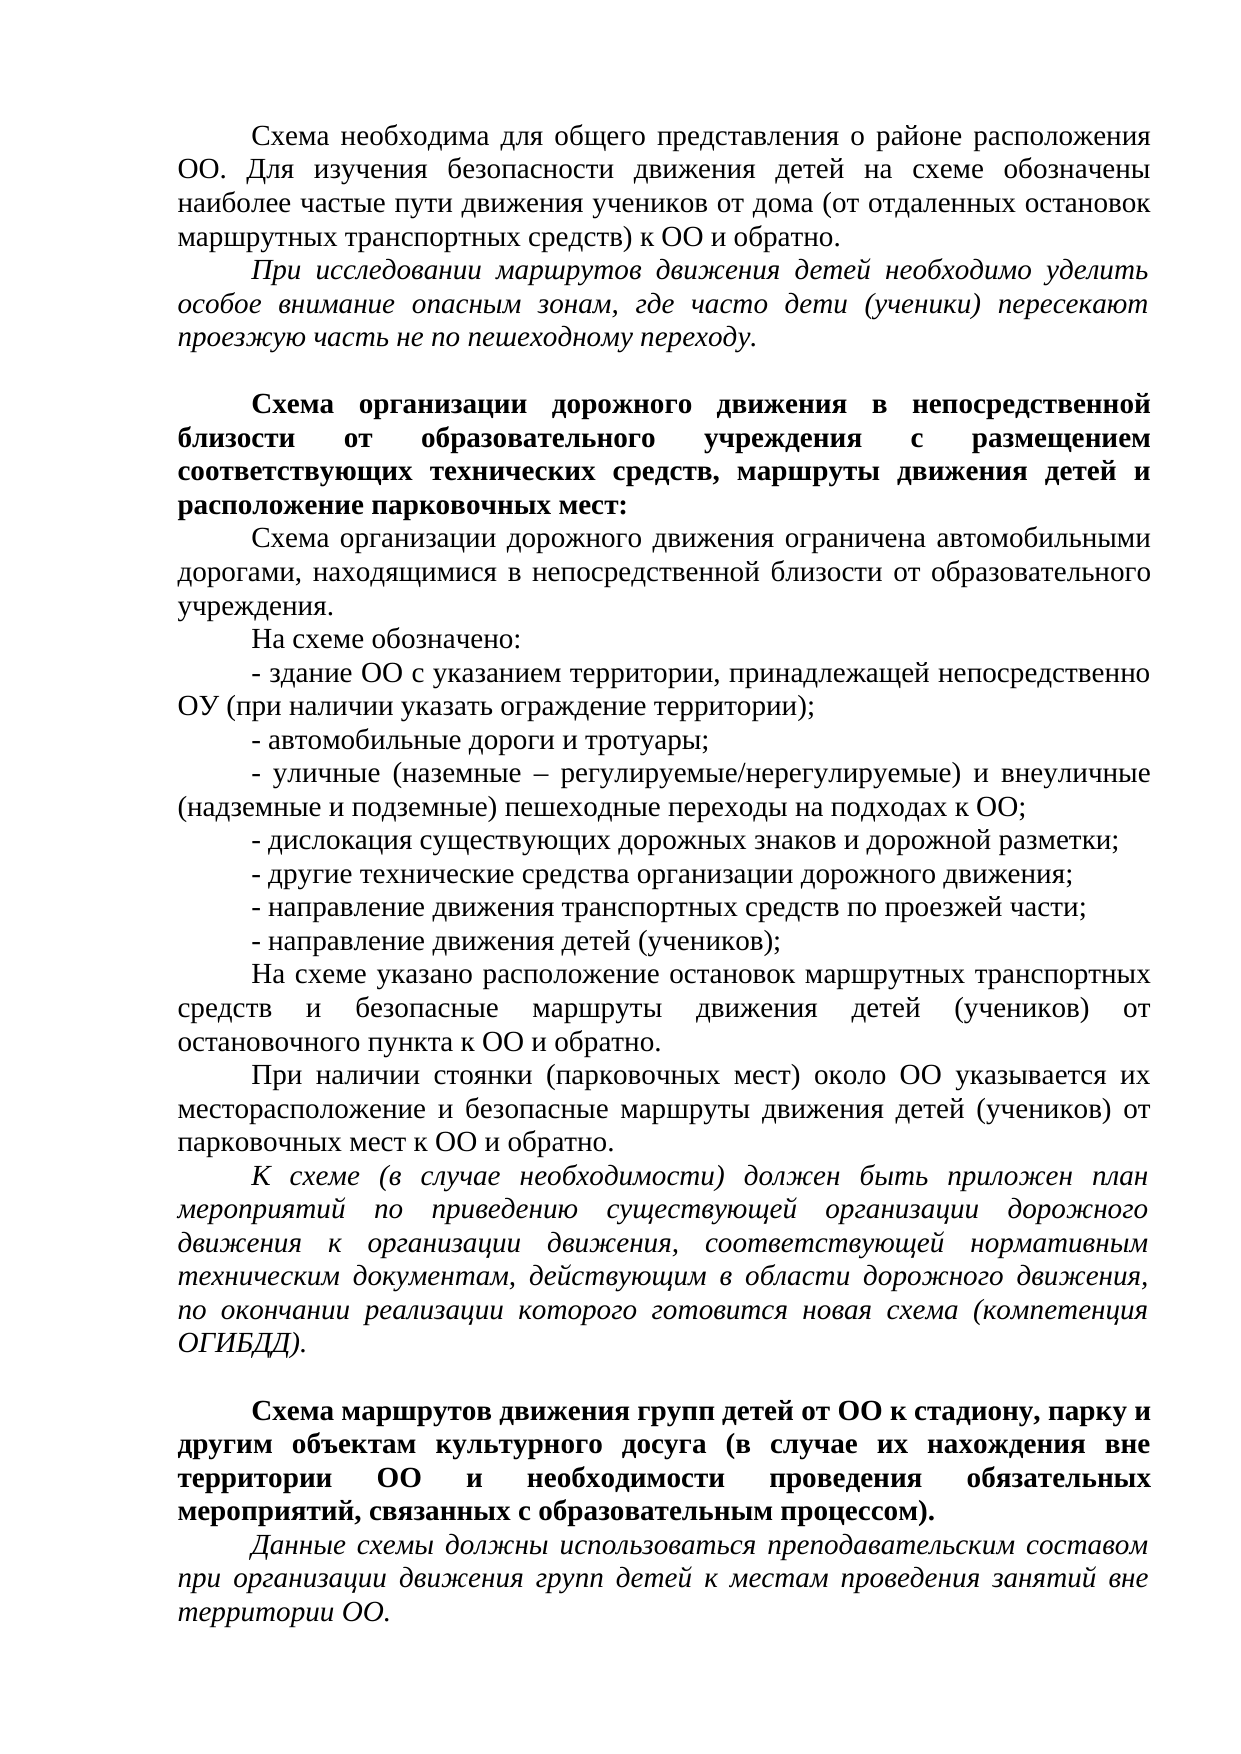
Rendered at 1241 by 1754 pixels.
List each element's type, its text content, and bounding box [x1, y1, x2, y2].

text На схеме указано расположение остановок маршрутных транспортных средств и безопасные маршруты движения детей (учеников) от остановочного пункта к ОО и обратно. [177, 957, 1152, 1057]
text На схеме обозначено: [177, 621, 1152, 655]
text - уличные (наземные – регулируемые/нерегулируемые) и внеуличные (надземные и подземные) пешеходные переходы на подходах к ОО; [177, 755, 1152, 822]
text - направление движения транспортных средств по проезжей части; [177, 889, 1152, 923]
text Данные схемы должны использоваться преподавательским составом при организации движения групп детей к местам проведения занятий вне территории ОО. [177, 1527, 1152, 1627]
text - автомобильные дороги и тротуары; [177, 722, 1152, 755]
text При исследовании маршрутов движения детей необходимо уделить особое внимание опасным зонам, где часто дети (ученики) пересекают проезжую часть не по пешеходному переходу. [177, 252, 1152, 353]
text Схема маршрутов движения групп детей от ОО к стадиону, парку и другим объектам культурного досуга (в случае их нахождения вне территории ОО и необходимости проведения обязательных мероприятий, связанных с образовательным процессом). [177, 1393, 1152, 1527]
text - направление движения детей (учеников); [177, 923, 1152, 957]
text Схема необходима для общего представления о районе расположения ОО. Для изучения безопасности движения детей на схеме обозначены наиболее частые пути движения учеников от дома (от отдаленных остановок маршрутных транспортных средств) к ОО и обратно. [177, 118, 1152, 252]
text При наличии стоянки (парковочных мест) около ОО указывается их месторасположение и безопасные маршруты движения детей (учеников) от парковочных мест к ОО и обратно. [177, 1057, 1152, 1158]
text - другие технические средства организации дорожного движения; [177, 856, 1152, 889]
text - здание ОО с указанием территории, принадлежащей непосредственно ОУ (при наличии указать ограждение территории); [177, 655, 1152, 722]
text Схема организации дорожного движения ограничена автомобильными дорогами, находящимися в непосредственной близости от образовательного учреждения. [177, 521, 1152, 621]
text - дислокация существующих дорожных знаков и дорожной разметки; [177, 822, 1152, 856]
text К схеме (в случае необходимости) должен быть приложен план мероприятий по приведению существующей организации дорожного движения к организации движения, соответствующей нормативным техническим документам, действующим в области дорожного движения, по окончании реализации которого готовится новая схема (компетенция ОГИБДД). [177, 1158, 1152, 1359]
text Схема организации дорожного движения в непосредственной близости от образовательного учреждения с размещением соответствующих технических средств, маршруты движения детей и расположение парковочных мест: [177, 386, 1152, 521]
